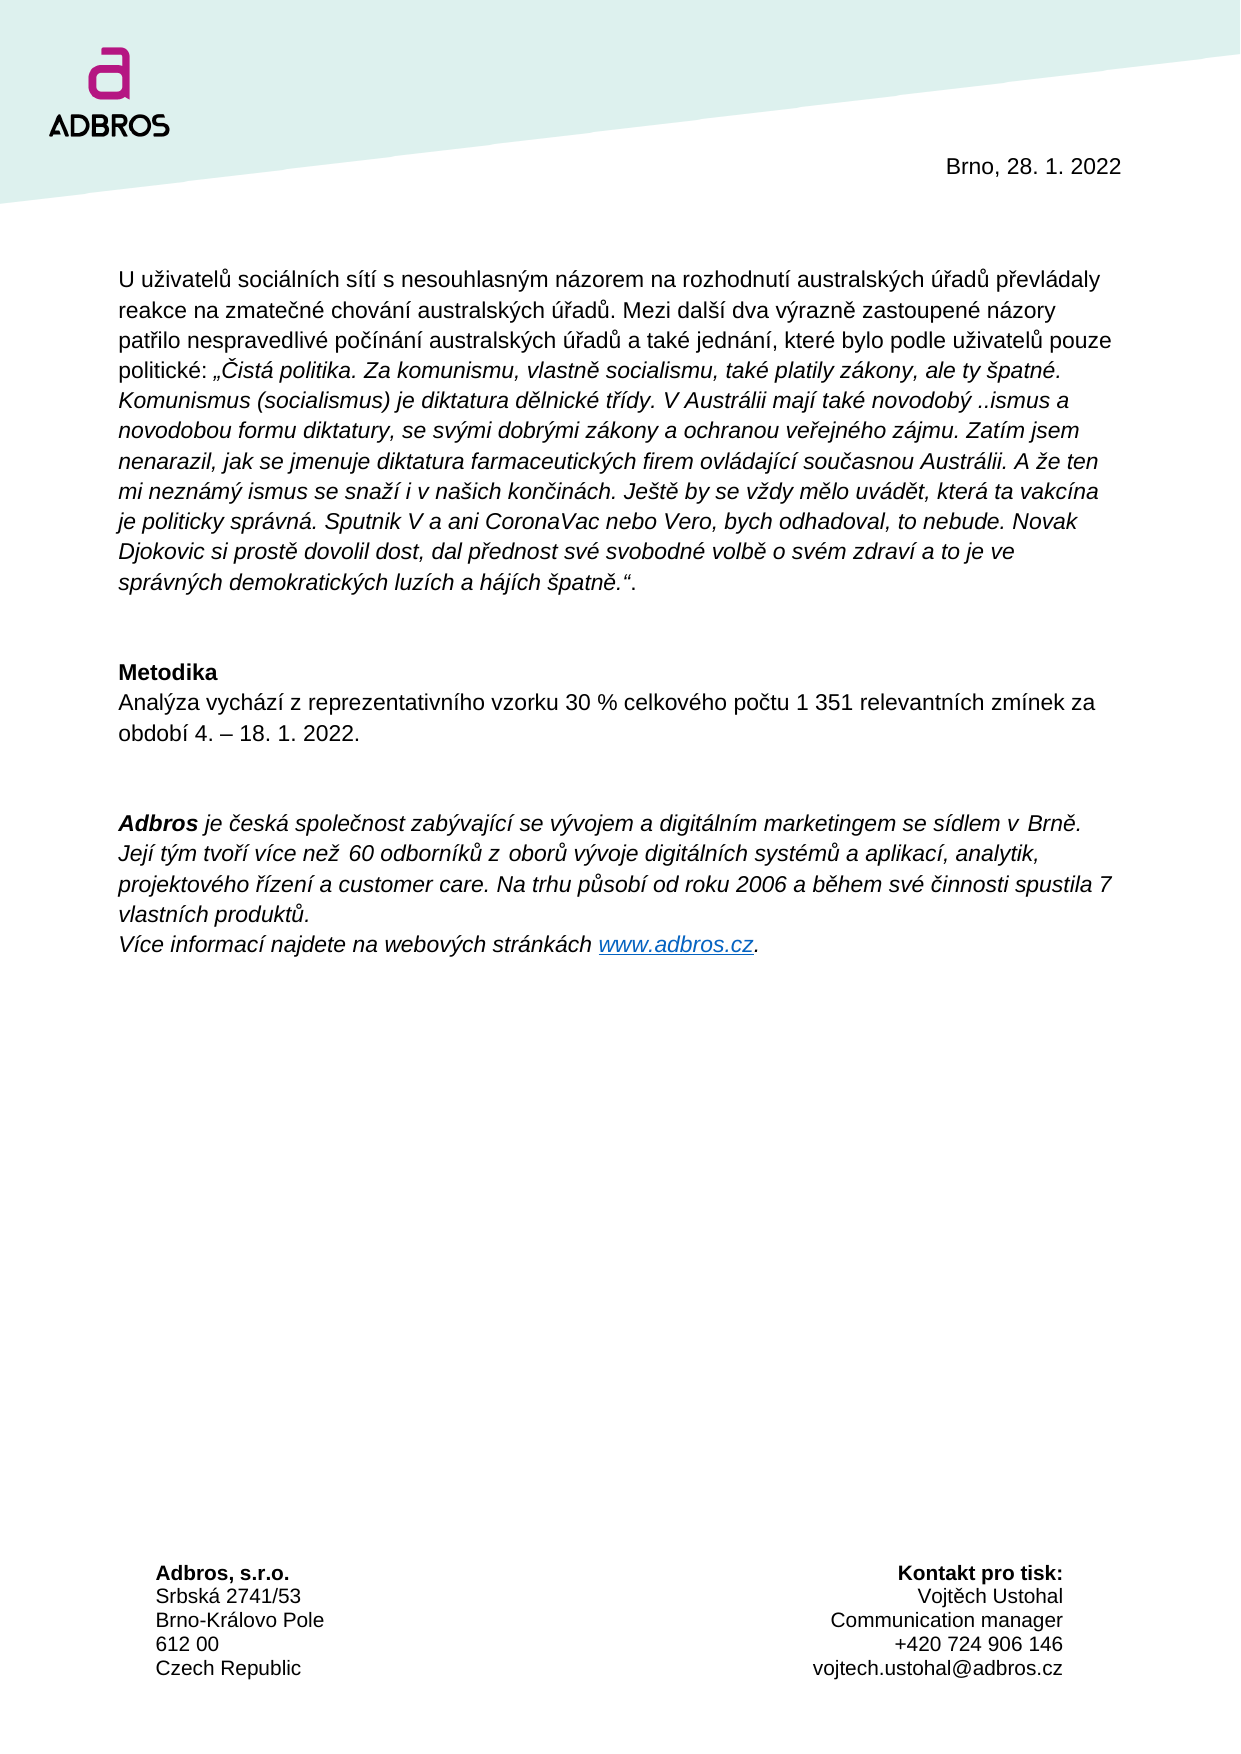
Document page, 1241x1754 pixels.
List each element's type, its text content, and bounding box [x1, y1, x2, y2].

text Metodika [118, 659, 1122, 686]
text Adbros je česká společnost zabývající se vývojem a digitálním marketingem se sídlem v Brně. Její tým tvoří více než 60 odborníků z oborů vývoje digitálních systémů a aplikací, analytik, projektového řízení a customer care. Na trhu působí od roku 2006 a během své činnosti spustila 7 vlastních produktů. [118, 810, 1122, 927]
text Analýza vychází z reprezentativního vzorku 30 % celkového počtu 1 351 relevantních zmínek za období 4. – 18. 1. 2022. [118, 689, 1122, 746]
picture [0, 0, 1241, 1754]
text Více informací najdete na webových stránkách www.adbros.cz. [118, 931, 1122, 957]
text U uživatelů sociálních sítí s nesouhlasným názorem na rozhodnutí australských úřadů převládaly reakce na zmatečné chování australských úřadů. Mezi další dva výrazně zastoupené názory patřilo nespravedlivé počínání australských úřadů a také jednání, které bylo podle uživatelů pouze politické: „Čistá politika. Za komunismu, vlastně socialismu, také platily zákony, ale ty špatné. Komunismus (socialismus) je diktatura dělnické třídy. V Austrálii mají také novodobý ..ismus a novodobou formu diktatury, se svými dobrými zákony a ochranou veřejného zájmu. Zatím jsem nenarazil, jak se jmenuje diktatura farmaceutických firem ovládající současnou Austrálii. A že ten mi neznámý ismus se snaží i v našich končinách. Ještě by se vždy mělo uvádět, která ta vakcína je politicky správná. Sputnik V a ani CoronaVac nebo Vero, bych odhadoval, to nebude. Novak Djokovic si prostě dovolil dost, dal přednost své svobodné volbě o svém zdraví a to je ve správných demokratických luzích a hájích špatně.“. [118, 266, 1122, 595]
